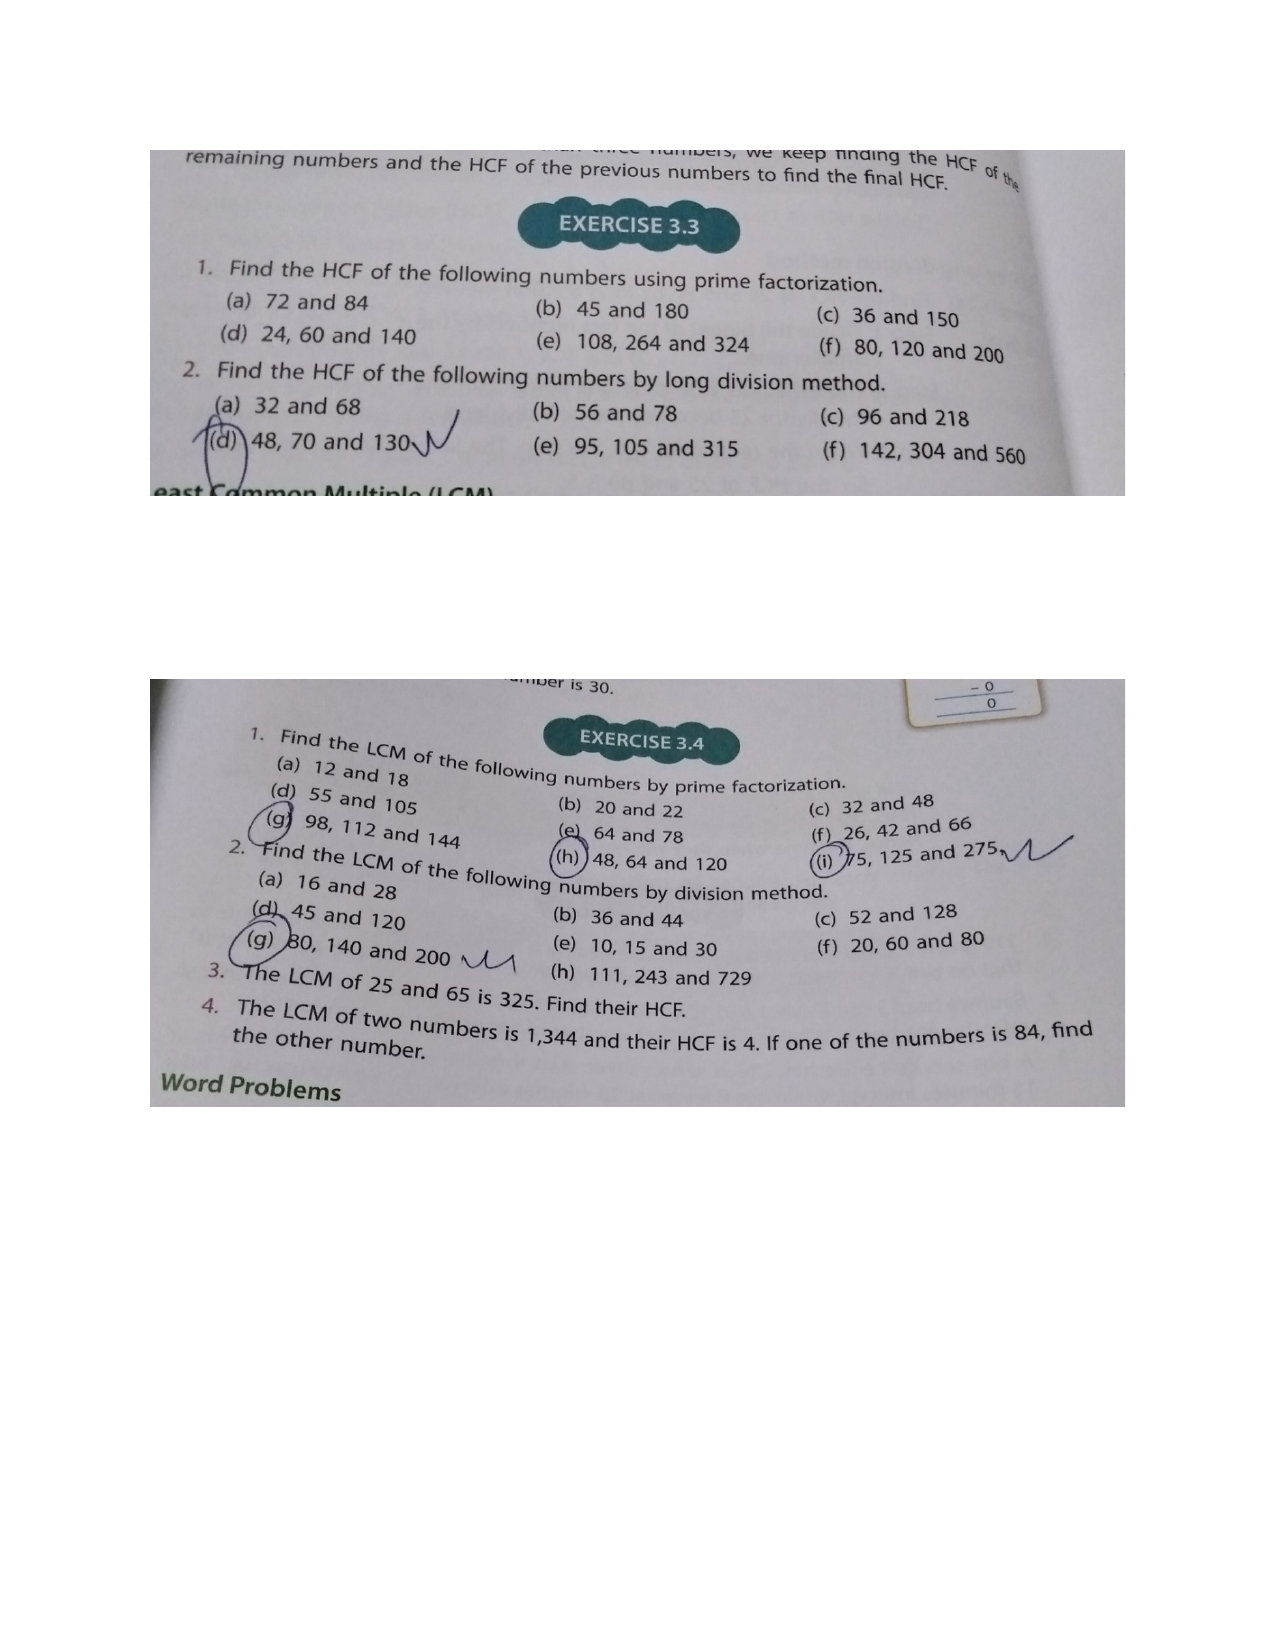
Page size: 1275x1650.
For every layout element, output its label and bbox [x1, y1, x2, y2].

picture [150, 150, 1125, 496]
picture [150, 679, 1125, 1107]
